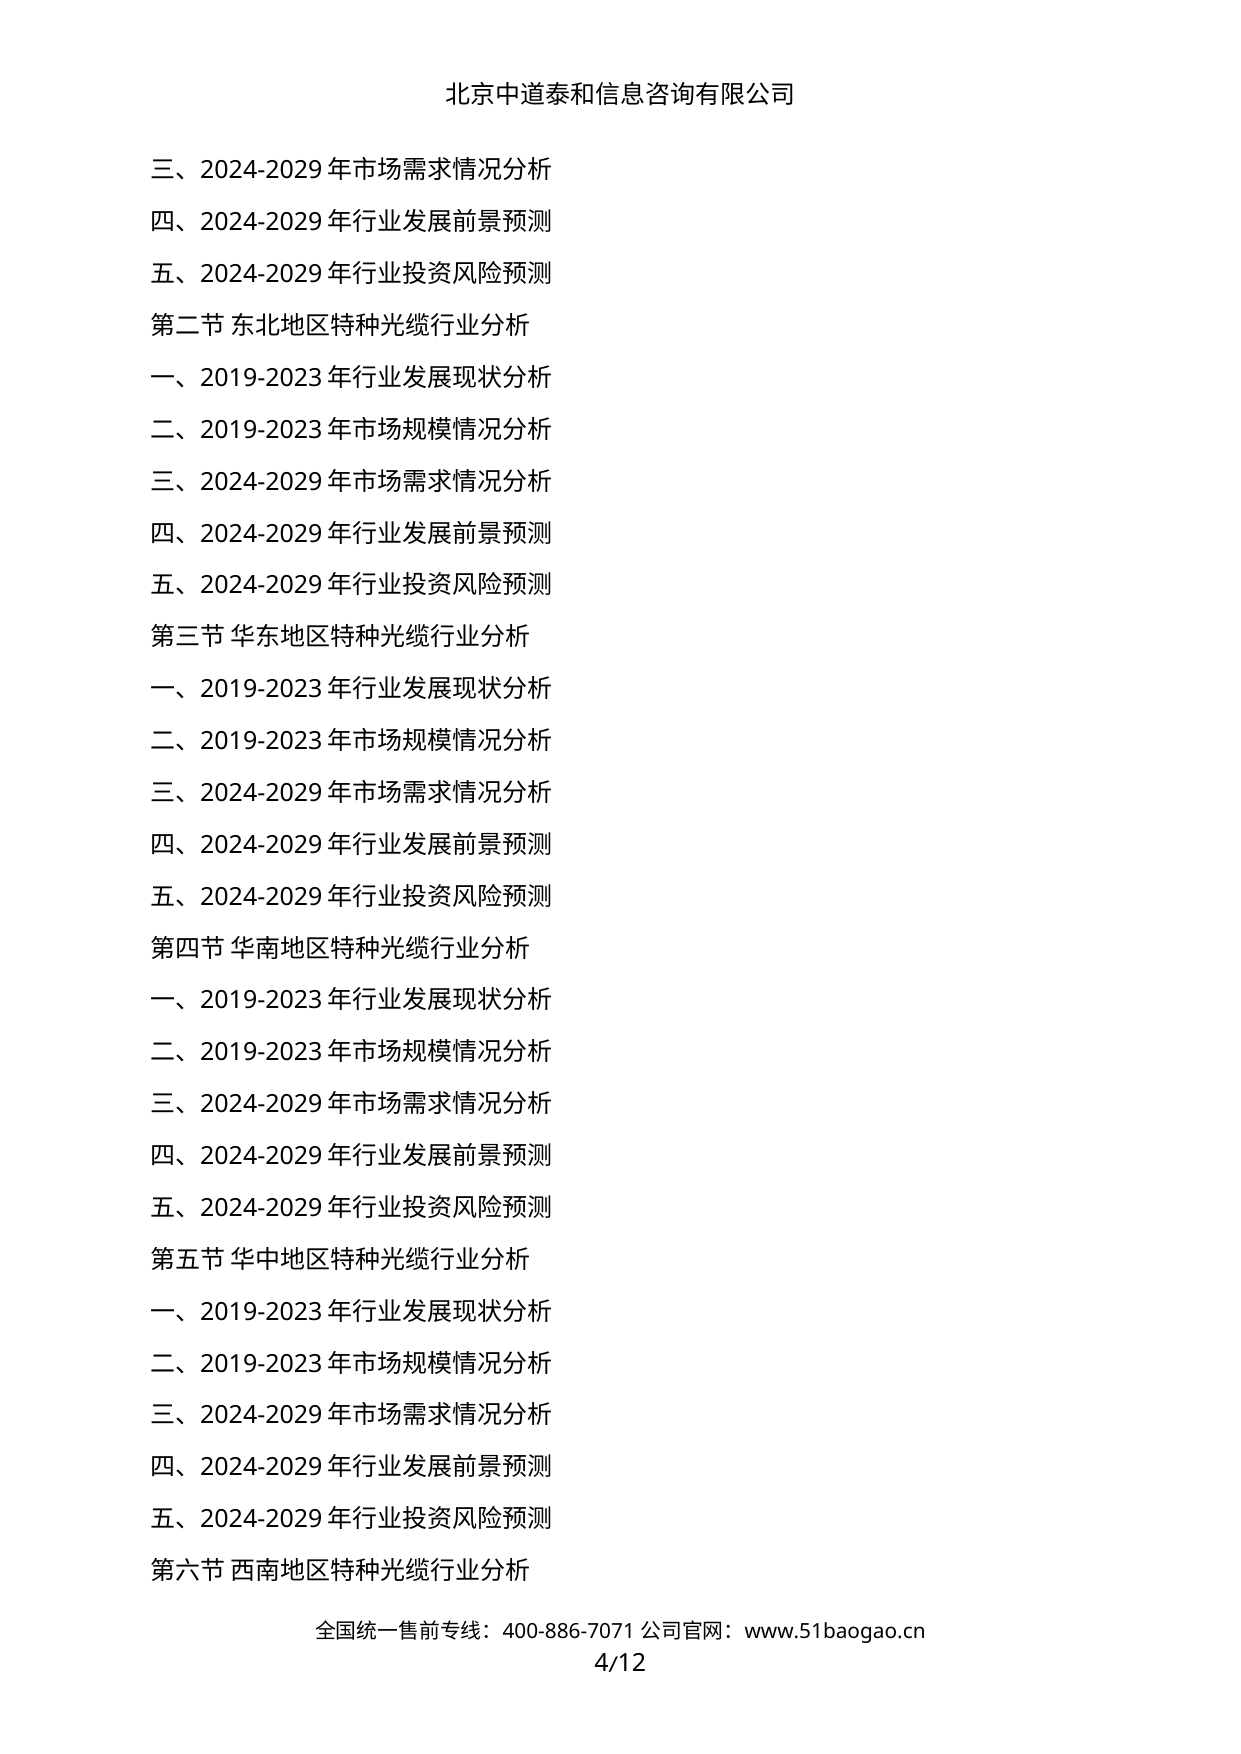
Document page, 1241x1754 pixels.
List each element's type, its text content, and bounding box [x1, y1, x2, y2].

text 三、2024-2029年市场需求情况分析 [150, 461, 1090, 497]
text 五、2024-2029年行业投资风险预测 [150, 1499, 1090, 1535]
text 第二节 东北地区特种光缆行业分析 [150, 306, 1090, 342]
text 一、2019-2023年行业发展现状分析 [150, 669, 1090, 705]
text 三、2024-2029年市场需求情况分析 [150, 150, 1090, 186]
text 二、2019-2023年市场规模情况分析 [150, 409, 1090, 446]
text 二、2019-2023年市场规模情况分析 [150, 1032, 1090, 1068]
text 三、2024-2029年市场需求情况分析 [150, 772, 1090, 809]
text 一、2019-2023年行业发展现状分析 [150, 357, 1090, 394]
text 五、2024-2029年行业投资风险预测 [150, 876, 1090, 912]
text 二、2019-2023年市场规模情况分析 [150, 1343, 1090, 1379]
text 三、2024-2029年市场需求情况分析 [150, 1395, 1090, 1431]
text 一、2019-2023年行业发展现状分析 [150, 980, 1090, 1016]
text 第六节 西南地区特种光缆行业分析 [150, 1551, 1090, 1587]
text 一、2019-2023年行业发展现状分析 [150, 1291, 1090, 1327]
text 五、2024-2029年行业投资风险预测 [150, 1187, 1090, 1224]
text 三、2024-2029年市场需求情况分析 [150, 1084, 1090, 1120]
text 五、2024-2029年行业投资风险预测 [150, 565, 1090, 601]
text 第四节 华南地区特种光缆行业分析 [150, 928, 1090, 964]
text 第五节 华中地区特种光缆行业分析 [150, 1239, 1090, 1276]
text 四、2024-2029年行业发展前景预测 [150, 513, 1090, 549]
text 五、2024-2029年行业投资风险预测 [150, 254, 1090, 290]
text 四、2024-2029年行业发展前景预测 [150, 202, 1090, 238]
text 二、2019-2023年市场规模情况分析 [150, 721, 1090, 757]
text 四、2024-2029年行业发展前景预测 [150, 1136, 1090, 1172]
text 第三节 华东地区特种光缆行业分析 [150, 617, 1090, 653]
text 四、2024-2029年行业发展前景预测 [150, 824, 1090, 861]
text 四、2024-2029年行业发展前景预测 [150, 1447, 1090, 1483]
